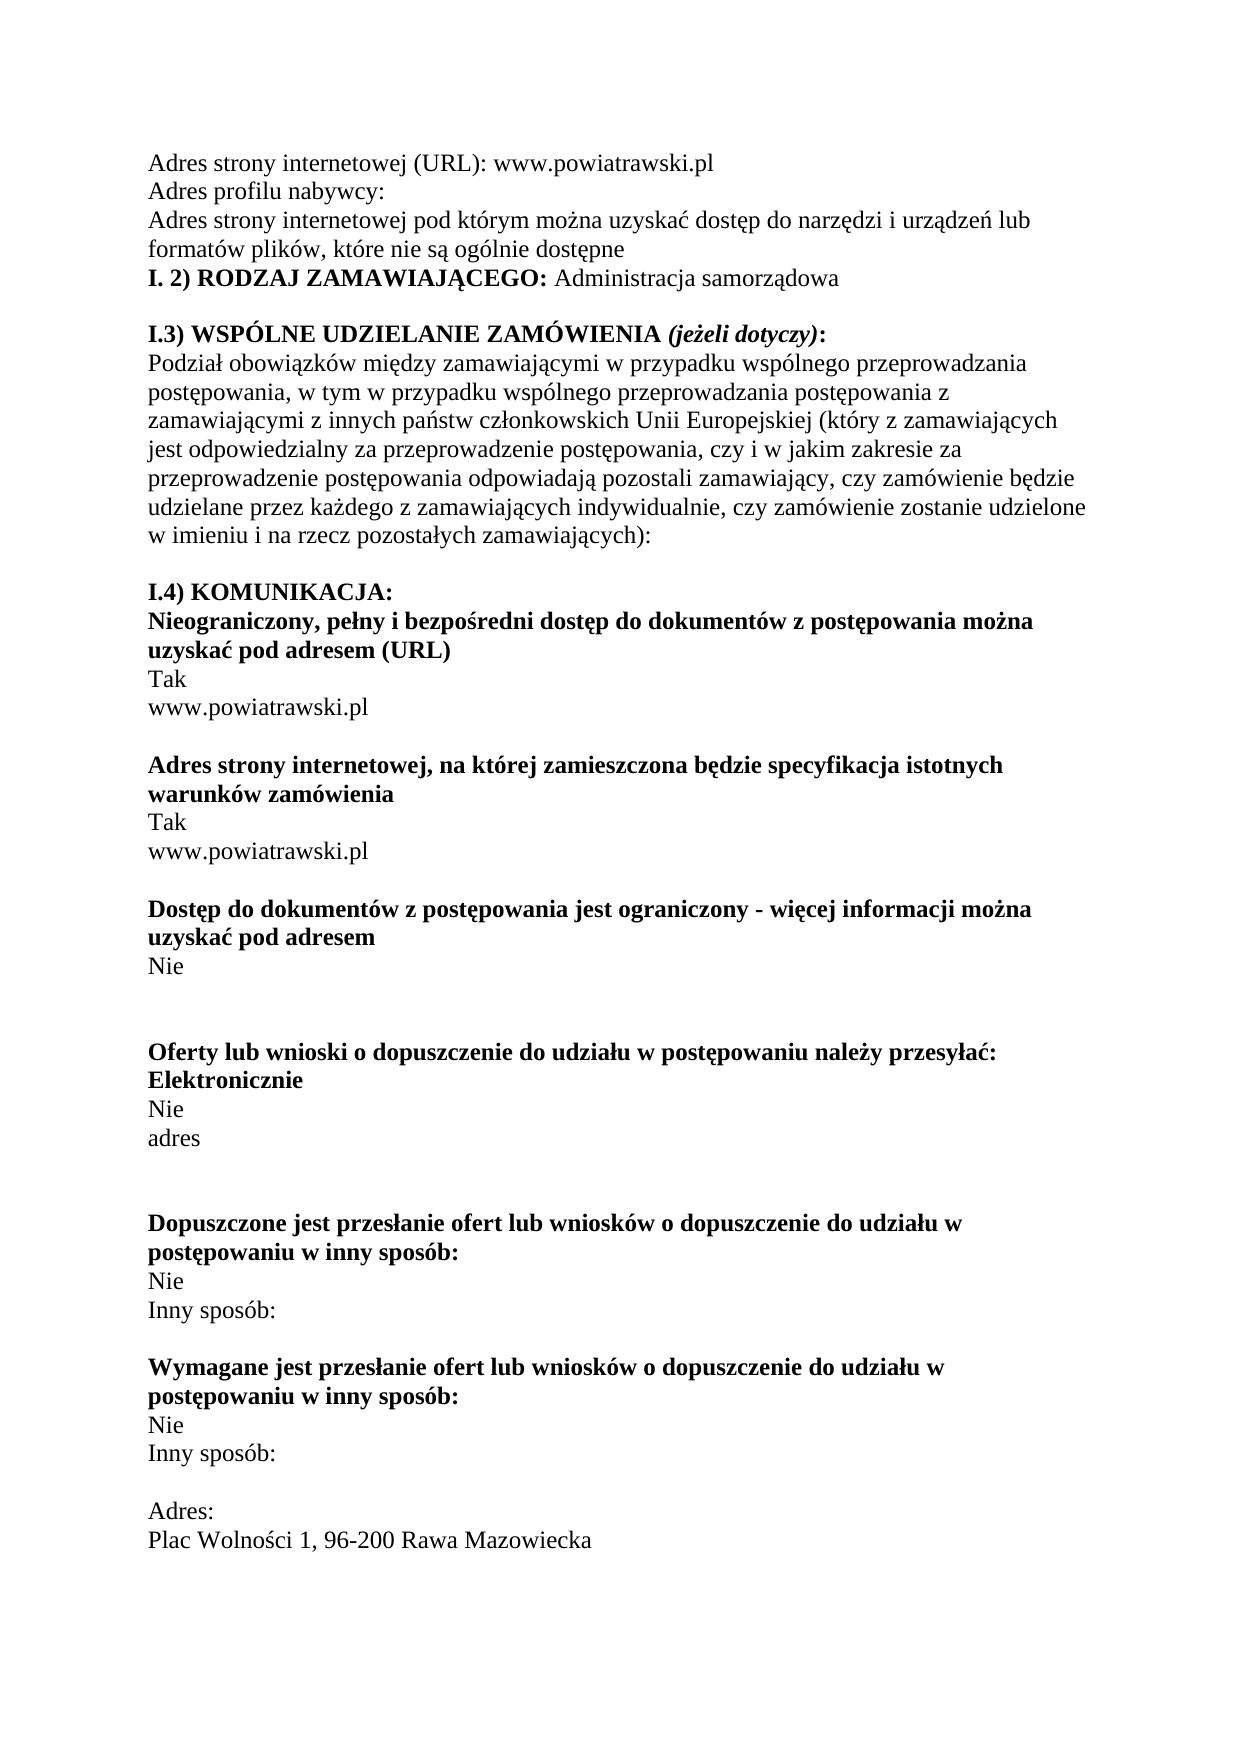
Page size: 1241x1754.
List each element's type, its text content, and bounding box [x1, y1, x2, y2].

text Dostęp do dokumentów z postępowania jest ograniczony - więcej informacji można uzyskać pod adresem [148, 865, 1093, 951]
text Tak www.powiatrawski.pl [148, 807, 1093, 865]
text Oferty lub wnioski o dopuszczenie do udziału w postępowaniu należy przesyłać: Elektronicznie [148, 1008, 1093, 1094]
text Nie adres [148, 1094, 1093, 1180]
text Dopuszczone jest przesłanie ofert lub wniosków o dopuszczenie do udziału w postępowaniu w inny sposób: Nie Inny sposób: Wymagane jest przesłanie ofert lub wniosków o dopuszczenie do udziału w postępowaniu w inny sposób: Nie Inny sposób: Adres: Plac Wolności 1, 96-200 Rawa Mazowiecka [148, 1208, 1093, 1553]
text I.3) WSPÓLNE UDZIELANIE ZAMÓWIENIA (jeżeli dotyczy): [148, 319, 1093, 348]
text I. 2) RODZAJ ZAMAWIAJĄCEGO: Administracja samorządowa [148, 263, 1093, 319]
text Adres strony internetowej, na której zamieszczona będzie specyfikacja istotnych warunków zamówienia [148, 721, 1093, 807]
text I.4) KOMUNIKACJA: Nieograniczony, pełny i bezpośredni dostęp do dokumentów z postępowania można uzyskać pod adresem (URL) [148, 577, 1093, 664]
text Podział obowiązków między zamawiającymi w przypadku wspólnego przeprowadzania postępowania, w tym w przypadku wspólnego przeprowadzania postępowania z zamawiającymi z innych państw członkowskich Unii Europejskiej (który z zamawiających jest odpowiedzialny za przeprowadzenie postępowania, czy i w jakim zakresie za przeprowadzenie postępowania odpowiadają pozostali zamawiający, czy zamówienie będzie udzielane przez każdego z zamawiających indywidualnie, czy zamówienie zostanie udzielone w imieniu i na rzecz pozostałych zamawiających): [148, 348, 1093, 577]
text Nie [148, 951, 1093, 1008]
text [148, 148, 1093, 263]
text Tak www.powiatrawski.pl [148, 664, 1093, 721]
